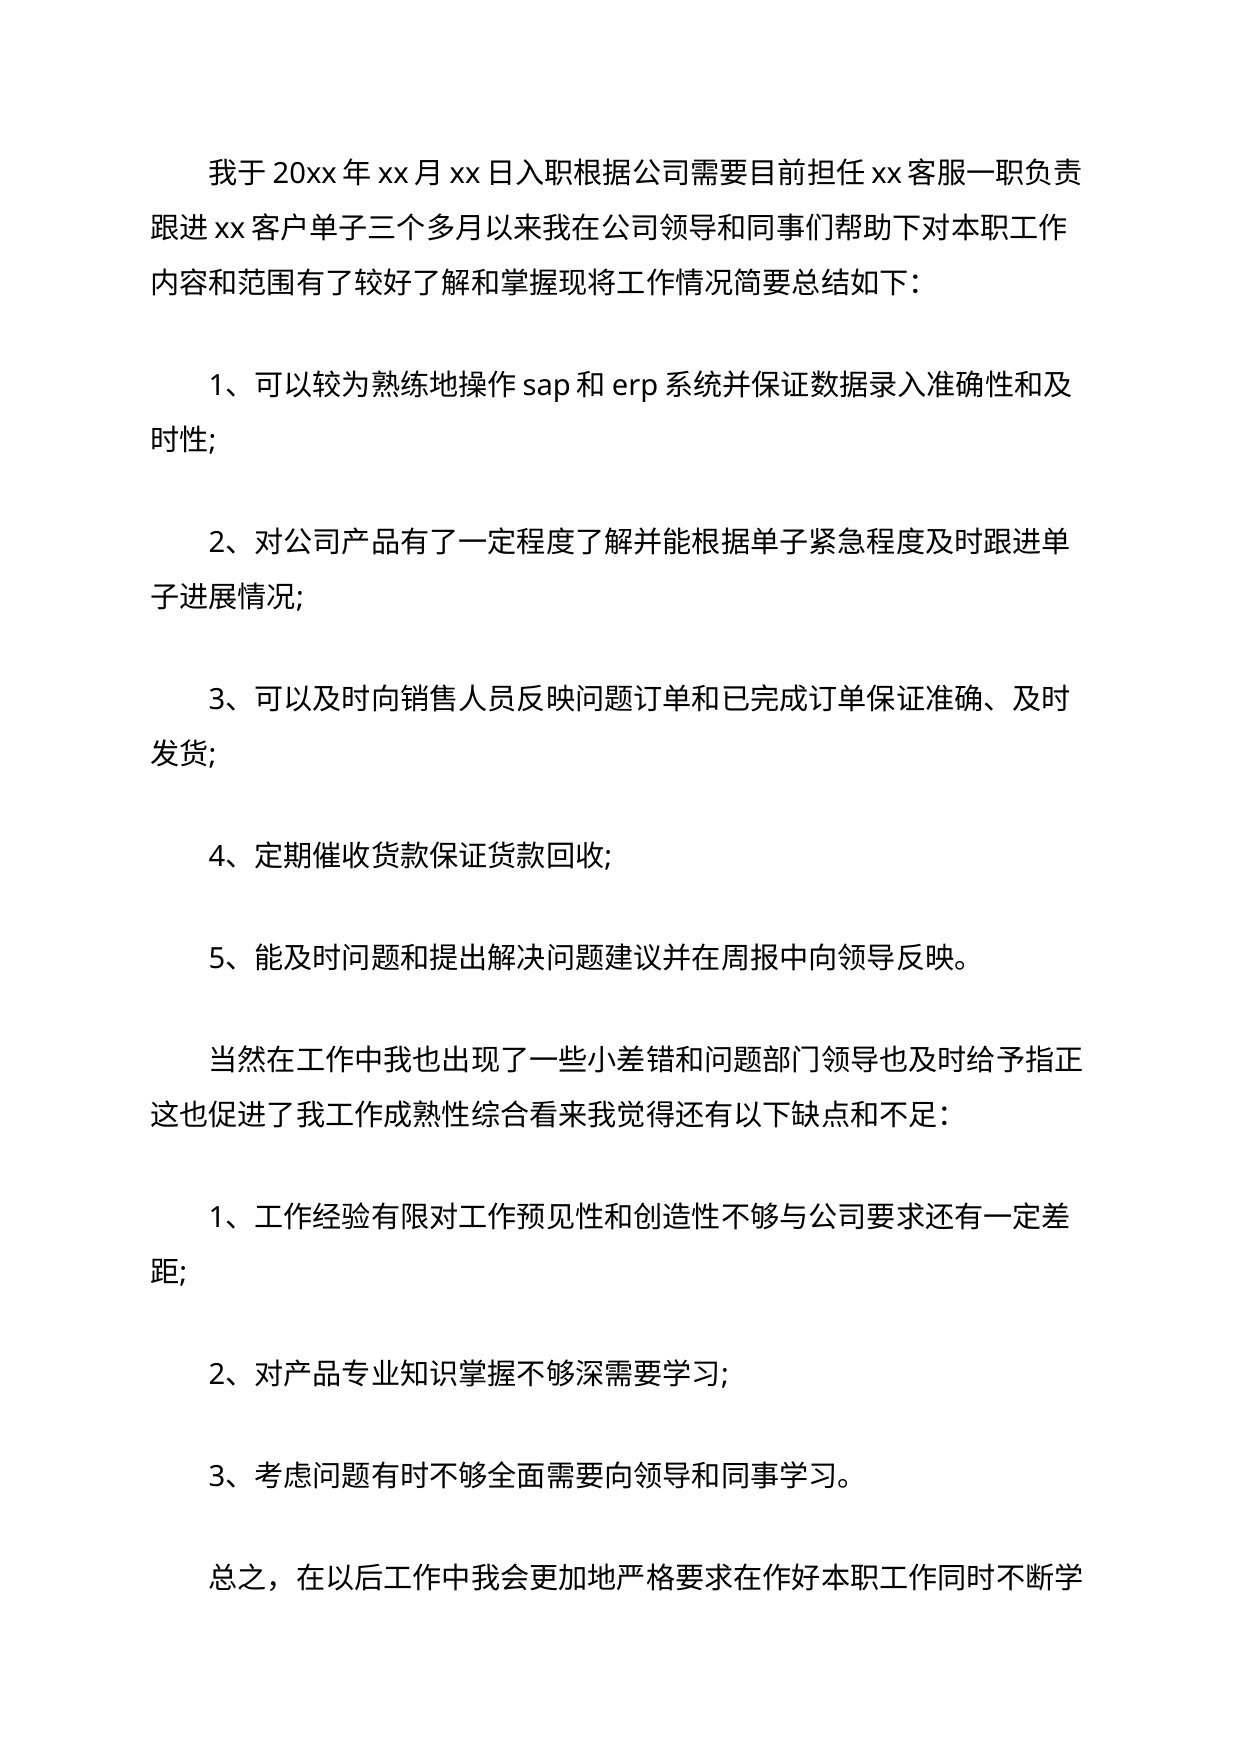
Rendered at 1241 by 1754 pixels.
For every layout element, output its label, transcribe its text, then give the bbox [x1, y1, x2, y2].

text 当然在工作中我也出现了一些小差错和问题部门领导也及时给予指正这也促进了我工作成熟性综合看来我觉得还有以下缺点和不足： [150, 1037, 1090, 1134]
text 5、能及时问题和提出解决问题建议并在周报中向领导反映。 [150, 935, 1090, 977]
text 1、工作经验有限对工作预见性和创造性不够与公司要求还有一定差距; [150, 1193, 1090, 1291]
text 3、可以及时向销售人员反映问题订单和已完成订单保证准确、及时发货; [150, 676, 1090, 773]
text 我于20xx年xx月xx日入职根据公司需要目前担任xx客服一职负责跟进xx客户单子三个多月以来我在公司领导和同事们帮助下对本职工作内容和范围有了较好了解和掌握现将工作情况简要总结如下： [150, 150, 1090, 302]
text 2、对公司产品有了一定程度了解并能根据单子紧急程度及时跟进单子进展情况; [150, 519, 1090, 616]
text 1、可以较为熟练地操作sap和erp系统并保证数据录入准确性和及时性; [150, 362, 1090, 459]
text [150, 1554, 1090, 1597]
text 3、考虑问题有时不够全面需要向领导和同事学习。 [150, 1452, 1090, 1495]
text 4、定期催收货款保证货款回收; [150, 833, 1090, 875]
text 2、对产品专业知识掌握不够深需要学习; [150, 1350, 1090, 1393]
